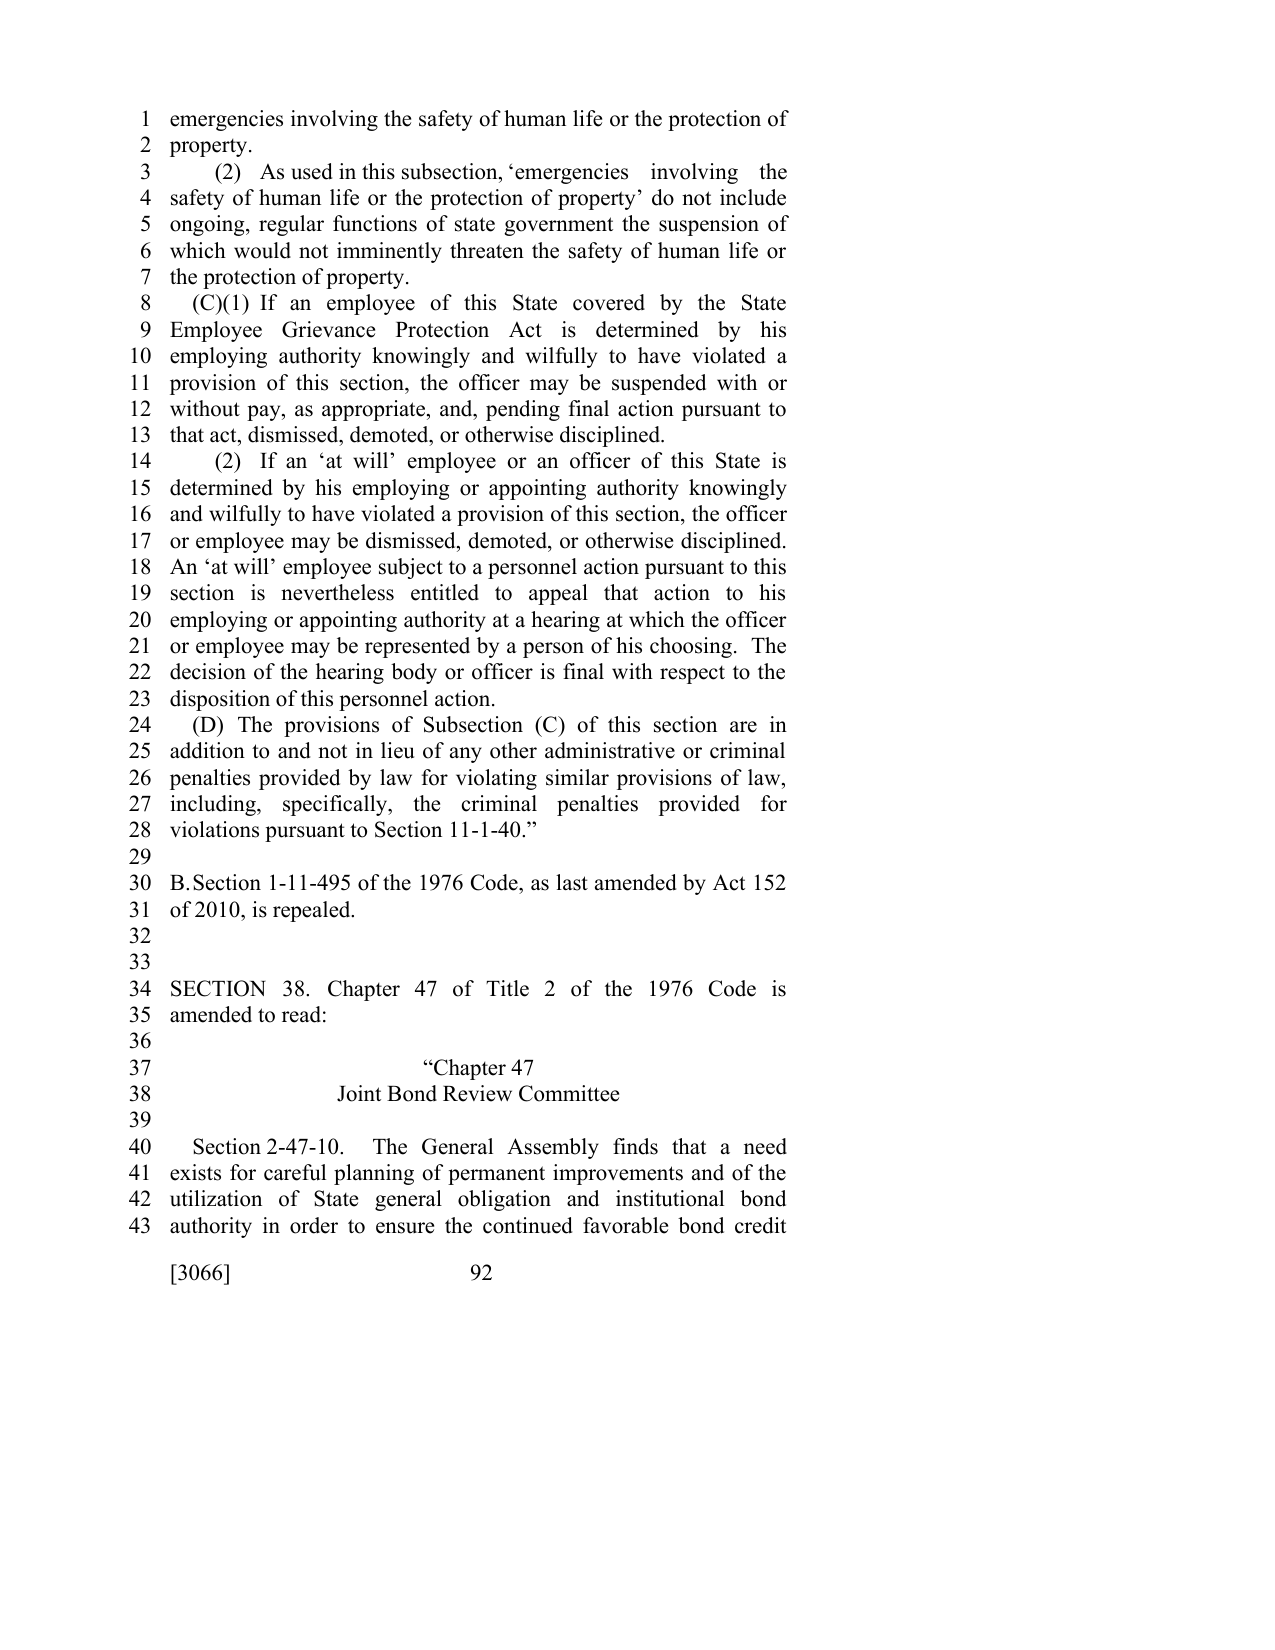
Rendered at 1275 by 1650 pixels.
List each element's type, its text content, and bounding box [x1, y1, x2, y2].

text B. Section 1-11-495 of the 1976 Code, as last amended by Act 152 of 2010, is repealed. [169, 869, 787, 922]
text Joint Bond Review Committee [169, 1080, 787, 1106]
text (2) If an ‘at will’ employee or an officer of this State is determined by his employing or appointing authority knowingly and wilfully to have violated a provision of this section, the officer or employee may be dismissed, demoted, or otherwise disciplined. An ‘at will’ employee subject to a personnel action pursuant to this section is nevertheless entitled to appeal that action to his employing or appointing authority at a hearing at which the officer or employee may be represented by a person of his choosing. The decision of the hearing body or officer is final with respect to the disposition of this personnel action. [169, 448, 787, 711]
text “Chapter 47 [169, 1054, 787, 1080]
text SECTION 38. Chapter 47 of Title 2 of the 1976 Code is amended to read: [169, 975, 787, 1027]
text (C)(1) If an employee of this State covered by the State Employee Grievance Protection Act is determined by his employing authority knowingly and wilfully to have violated a provision of this section, the officer may be suspended with or without pay, as appropriate, and, pending final action pursuant to that act, dismissed, demoted, or otherwise disciplined. [169, 289, 787, 448]
text (D) The provisions of Subsection (C) of this section are in addition to and not in lieu of any other administrative or criminal penalties provided by law for violating similar provisions of law, including, specifically, the criminal penalties provided for violations pursuant to Section 11-1-40.” [169, 711, 787, 843]
text (2) As used in this subsection, ‘emergencies involving the safety of human life or the protection of property’ do not include ongoing, regular functions of state government the suspension of which would not imminently threaten the safety of human life or the protection of property. [169, 158, 787, 289]
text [169, 105, 787, 158]
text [169, 1133, 787, 1238]
